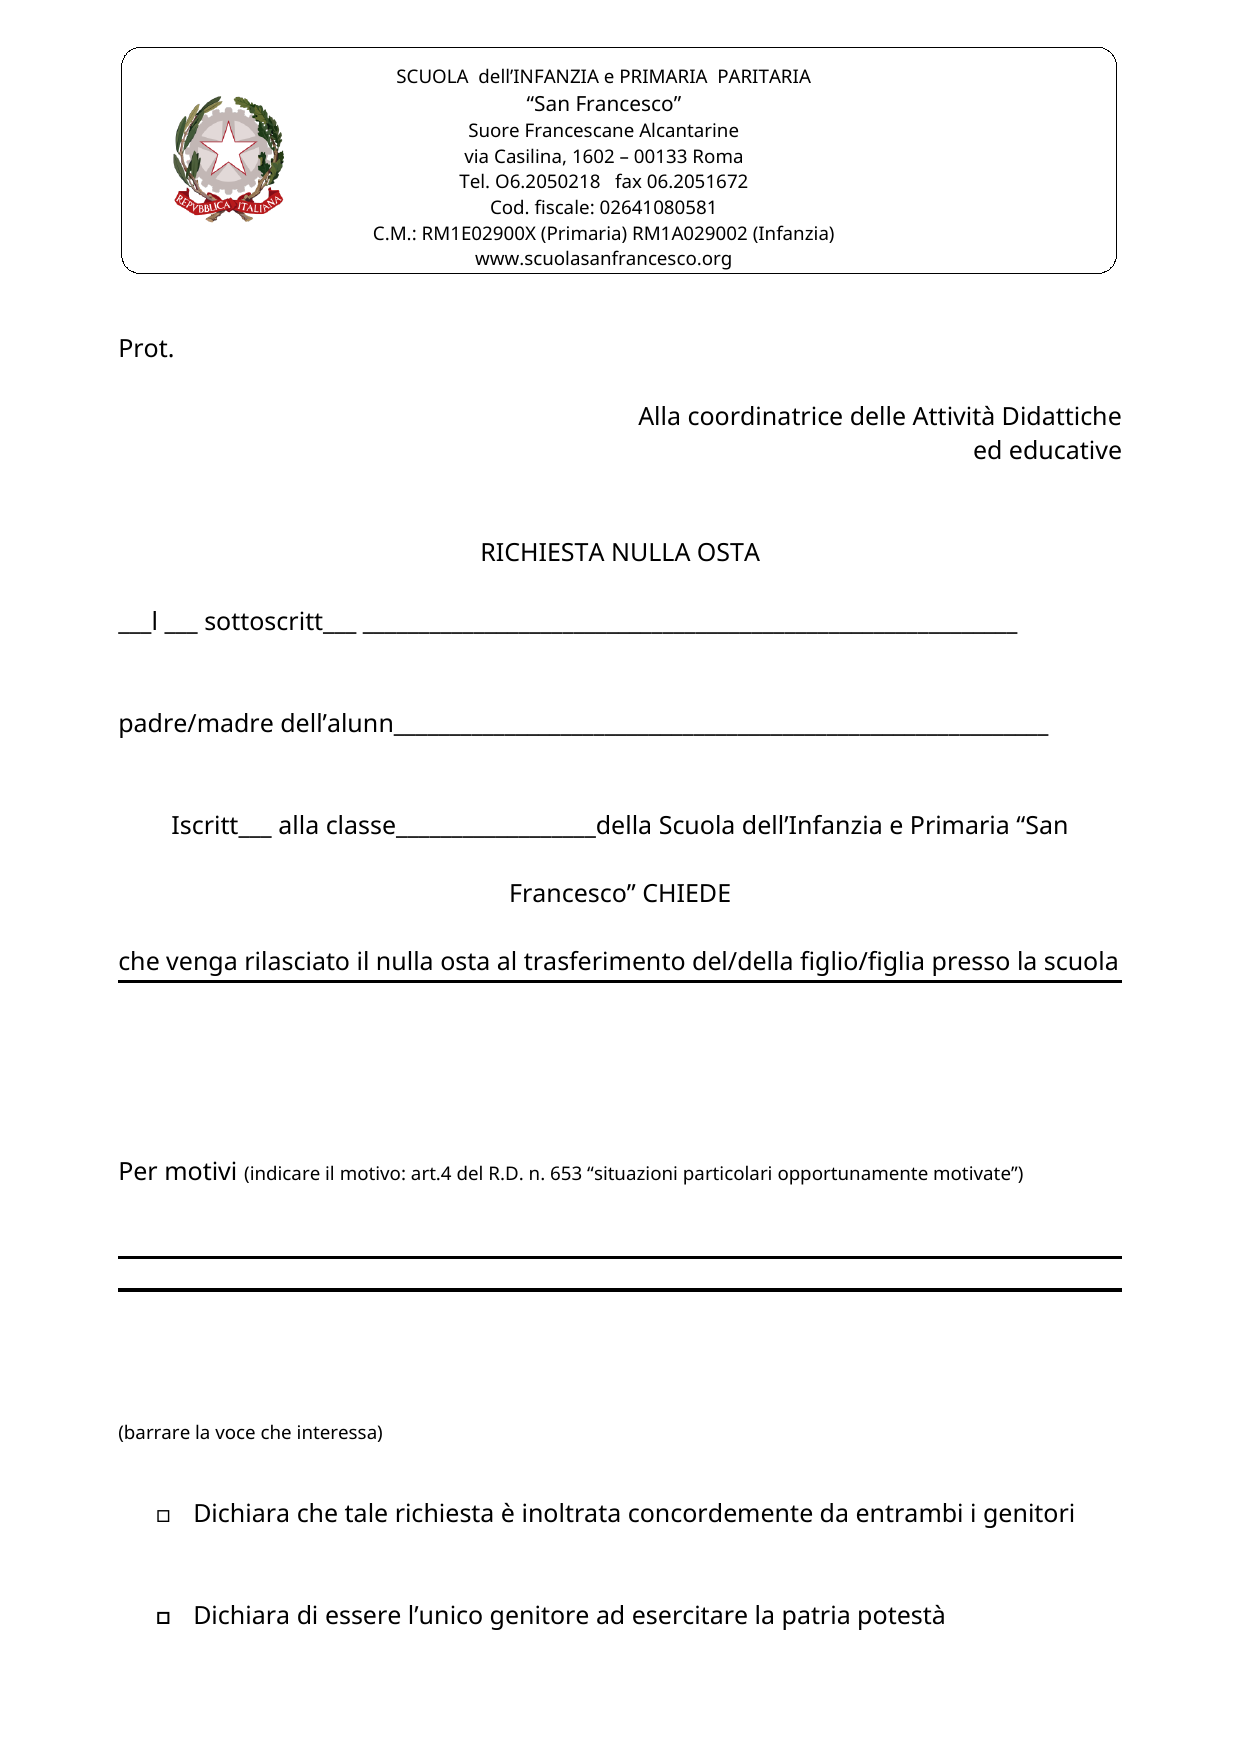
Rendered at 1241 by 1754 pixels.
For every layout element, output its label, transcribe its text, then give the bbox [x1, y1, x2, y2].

text Suore Francescane Alcantarine [349, 118, 858, 143]
text C.M.: RM1E02900X (Primaria) RM1A029002 (Infanzia) [349, 220, 858, 245]
text ed educative [118, 433, 1122, 467]
text che venga rilasciato il nulla osta al trasferimento del/della figlio/figlia presso la scuola [118, 944, 1122, 980]
text Prot. [118, 331, 1122, 365]
text Tel. O6.2050218 fax 06.2051672 [349, 169, 858, 194]
text RICHIESTA NULLA OSTA [118, 535, 1122, 569]
list Dichiara di essere l’unico genitore ad esercitare la patria potestà [156, 1598, 1122, 1632]
text Cod. fiscale: 02641080581 [349, 194, 858, 220]
picture [171, 93, 287, 225]
text ___l ___ sottoscritt___ ___________________________________________________________ [118, 603, 1122, 637]
text Alla coordinatrice delle Attività Didattiche [118, 399, 1122, 433]
text padre/madre dell’alunn___________________________________________________________ [118, 705, 1122, 739]
text www.scuolasanfrancesco.org [349, 245, 858, 271]
subtitle SCUOLA dell’INFANZIA e PRIMARIA PARITARIA [349, 64, 858, 89]
text (barrare la voce che interessa) [118, 1419, 1122, 1445]
list Dichiara che tale richiesta è inoltrata concordemente da entrambi i genitori [156, 1496, 1122, 1530]
text “San Francesco” [349, 89, 858, 118]
text via Casilina, 1602 – 00133 Roma [349, 143, 858, 169]
text Iscritt___ alla classe__________________della Scuola dell’Infanzia e Primaria “San Francesco” CHIEDE [118, 808, 1122, 910]
text Per motivi (indicare il motivo: art.4 del R.D. n. 653 “situazioni particolari opportunamente motivate”) [118, 1153, 1122, 1187]
